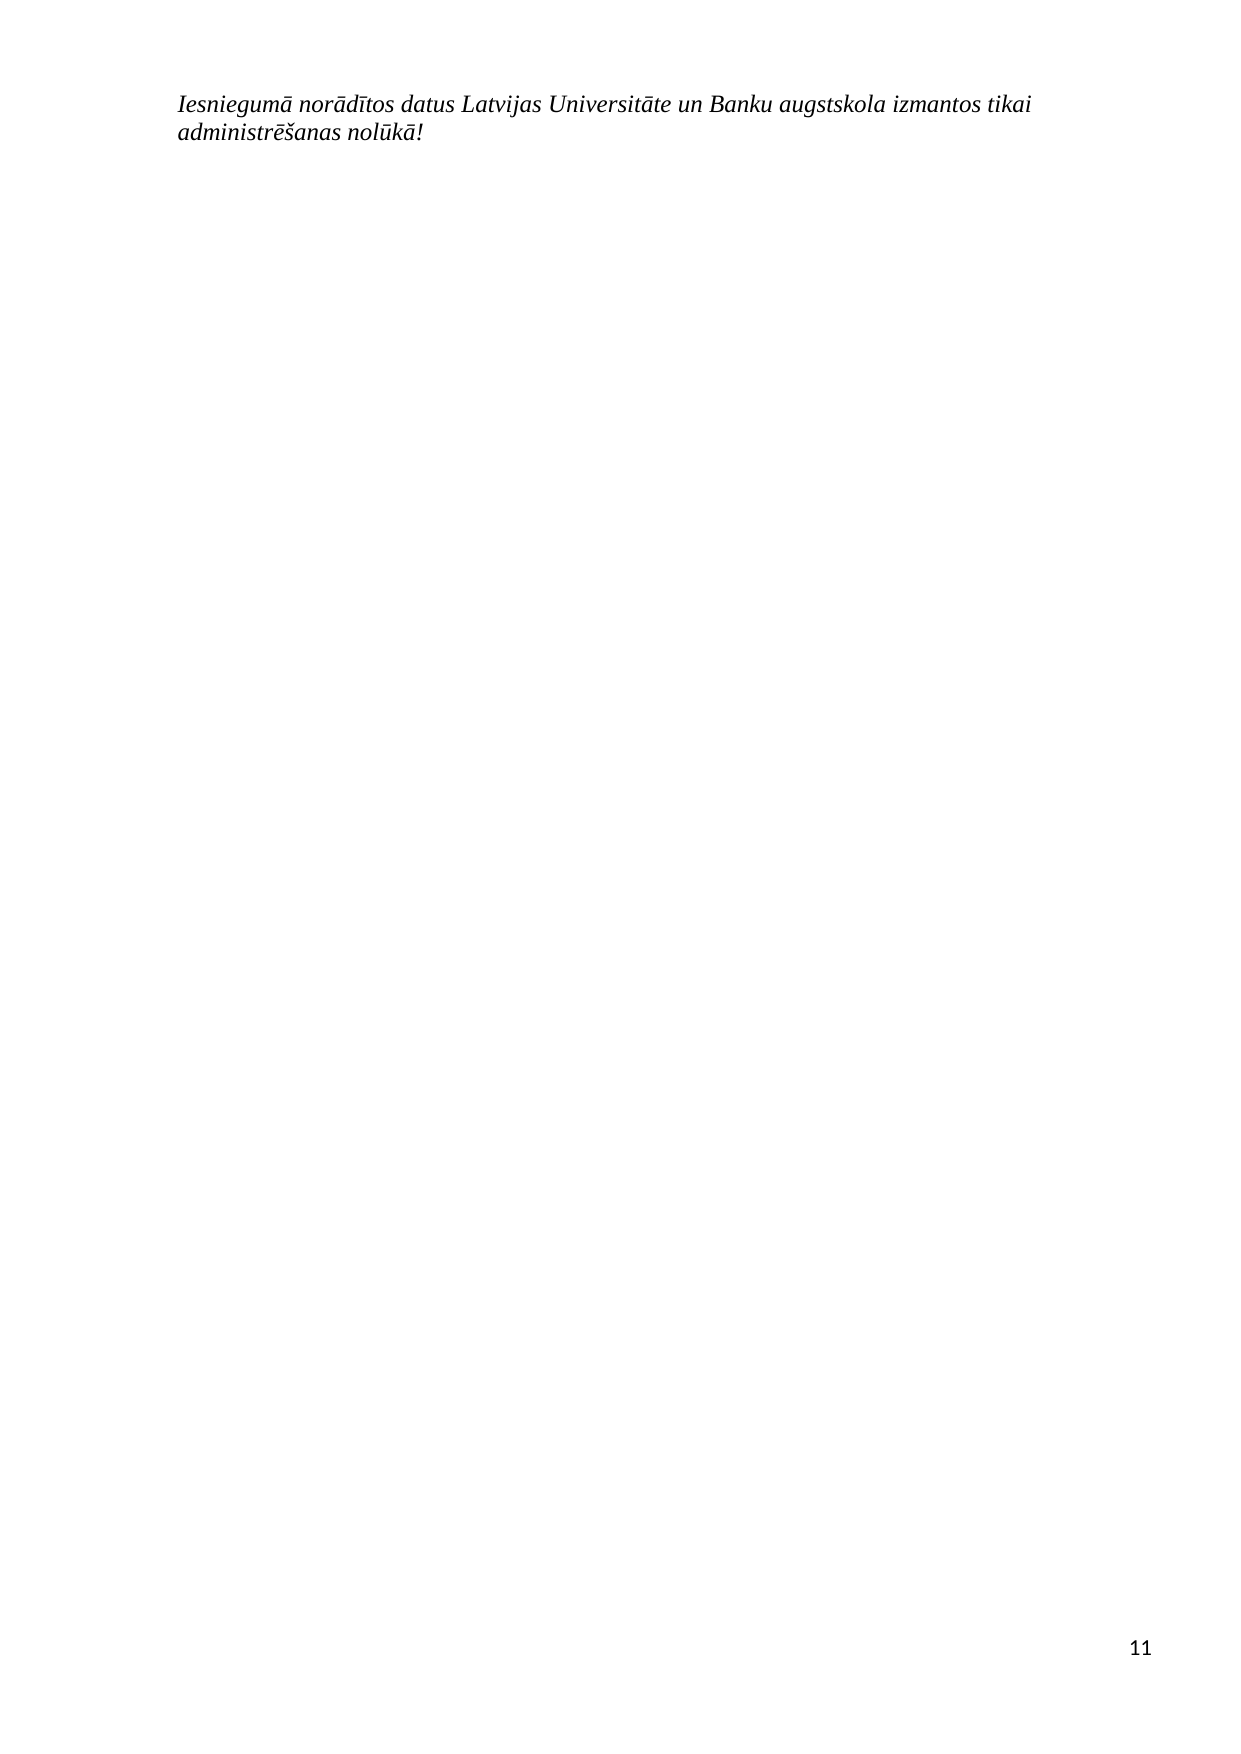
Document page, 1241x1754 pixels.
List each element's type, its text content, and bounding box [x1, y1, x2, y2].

text Iesniegumā norādītos datus Latvijas Universitāte un Banku augstskola izmantos tikai administrēšanas nolūkā! [177, 89, 1152, 146]
